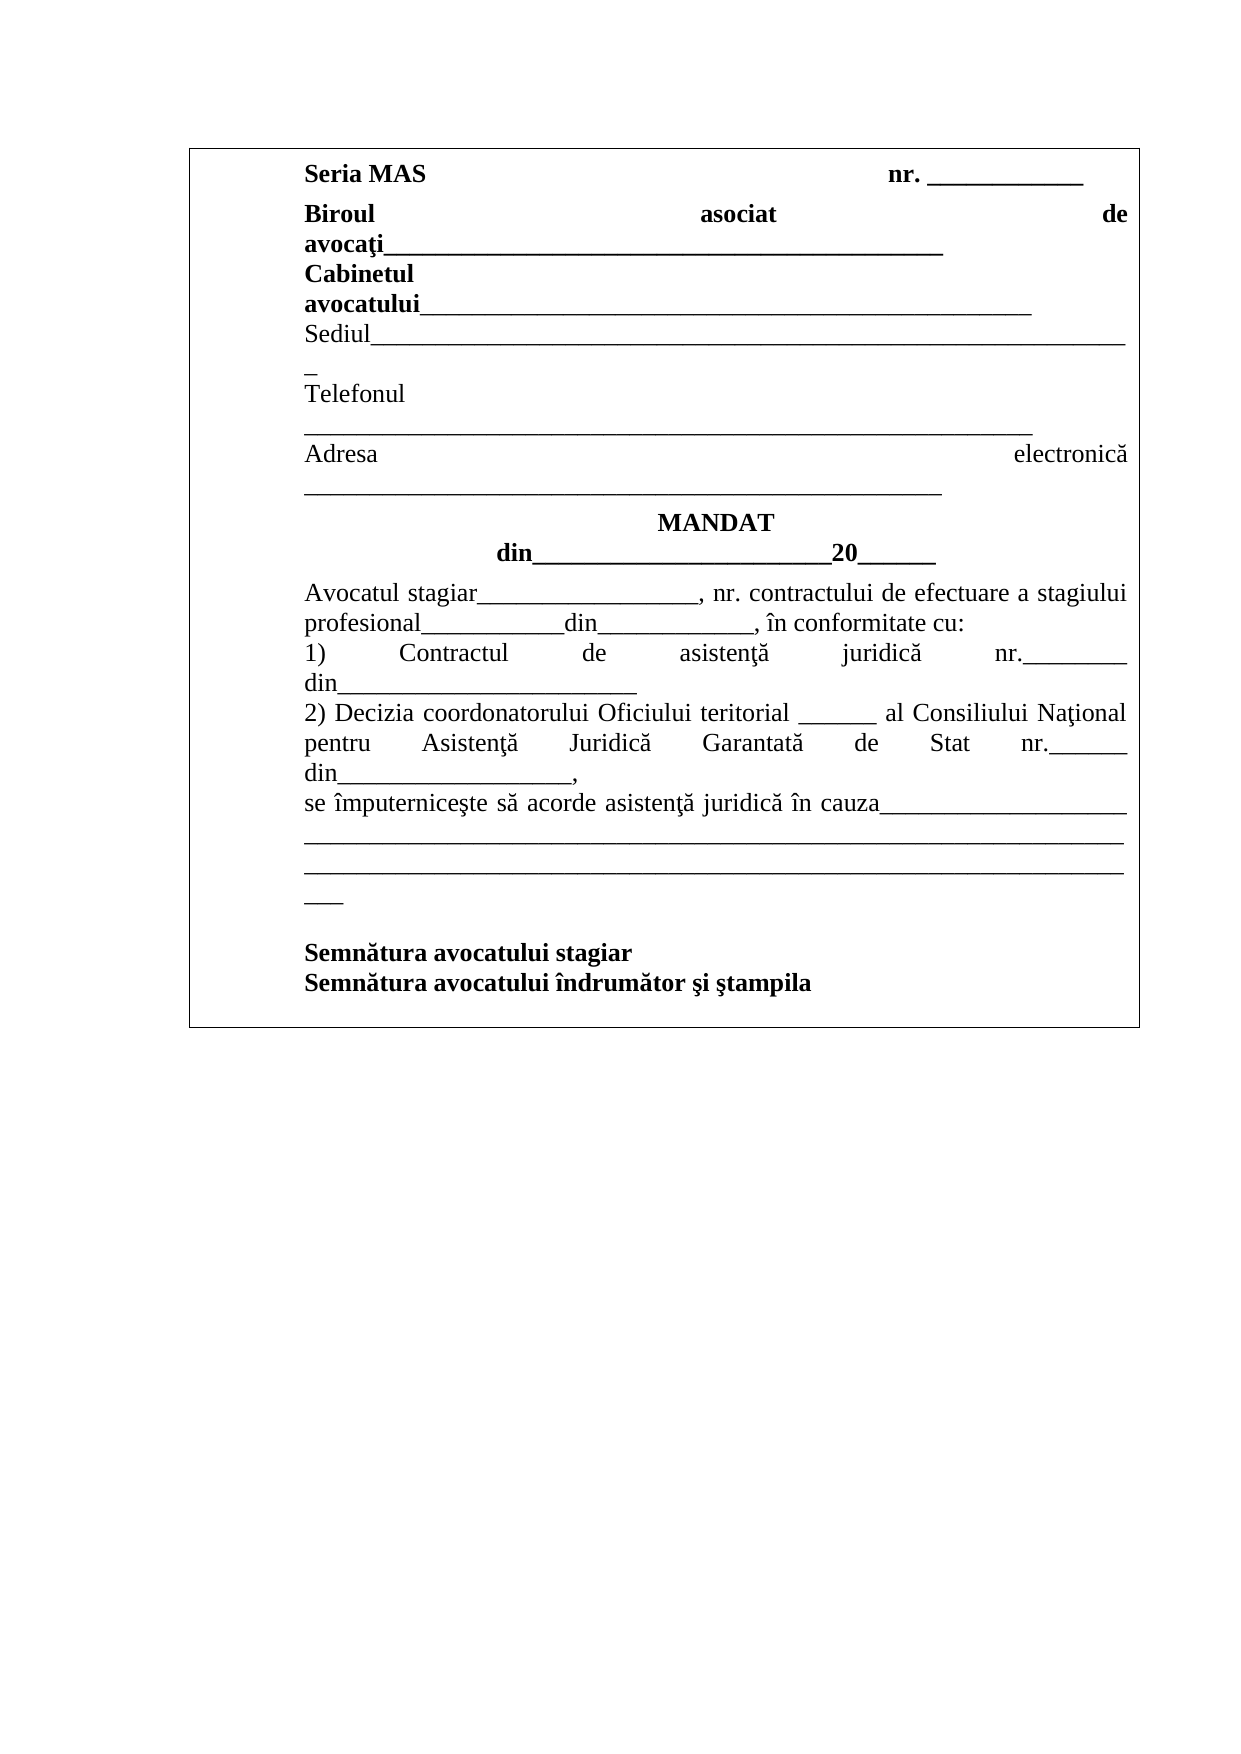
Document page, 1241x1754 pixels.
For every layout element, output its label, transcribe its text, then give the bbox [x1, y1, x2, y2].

table_cell Seria MAS nr. ____________ Biroul asociat de avocaţi___________________________________________ Cabinetul avocatului_______________________________________________ Sediul___________________________________________________________ Telefonul ________________________________________________________ Adresa electronică _________________________________________________ MANDAT din_______________________20______ Avocatul stagiar_________________, nr. contractului de efectuare a stagiului profesional___________din____________, în conformitate cu: 1) Contractul de asistenţă juridică nr.________ din_______________________ 2) Decizia coordonatorului Oficiului teritorial ______ al Consiliului Naţional pentru Asistenţă Juridică Garantată de Stat nr.______ din__________________, se împuterniceşte să acorde asistenţă juridică în cauza___________________ _________________________________________________________________________________________________________________________________ Semnătura avocatului stagiar Semnătura avocatului îndrumător şi ştampila [190, 149, 1139, 1027]
